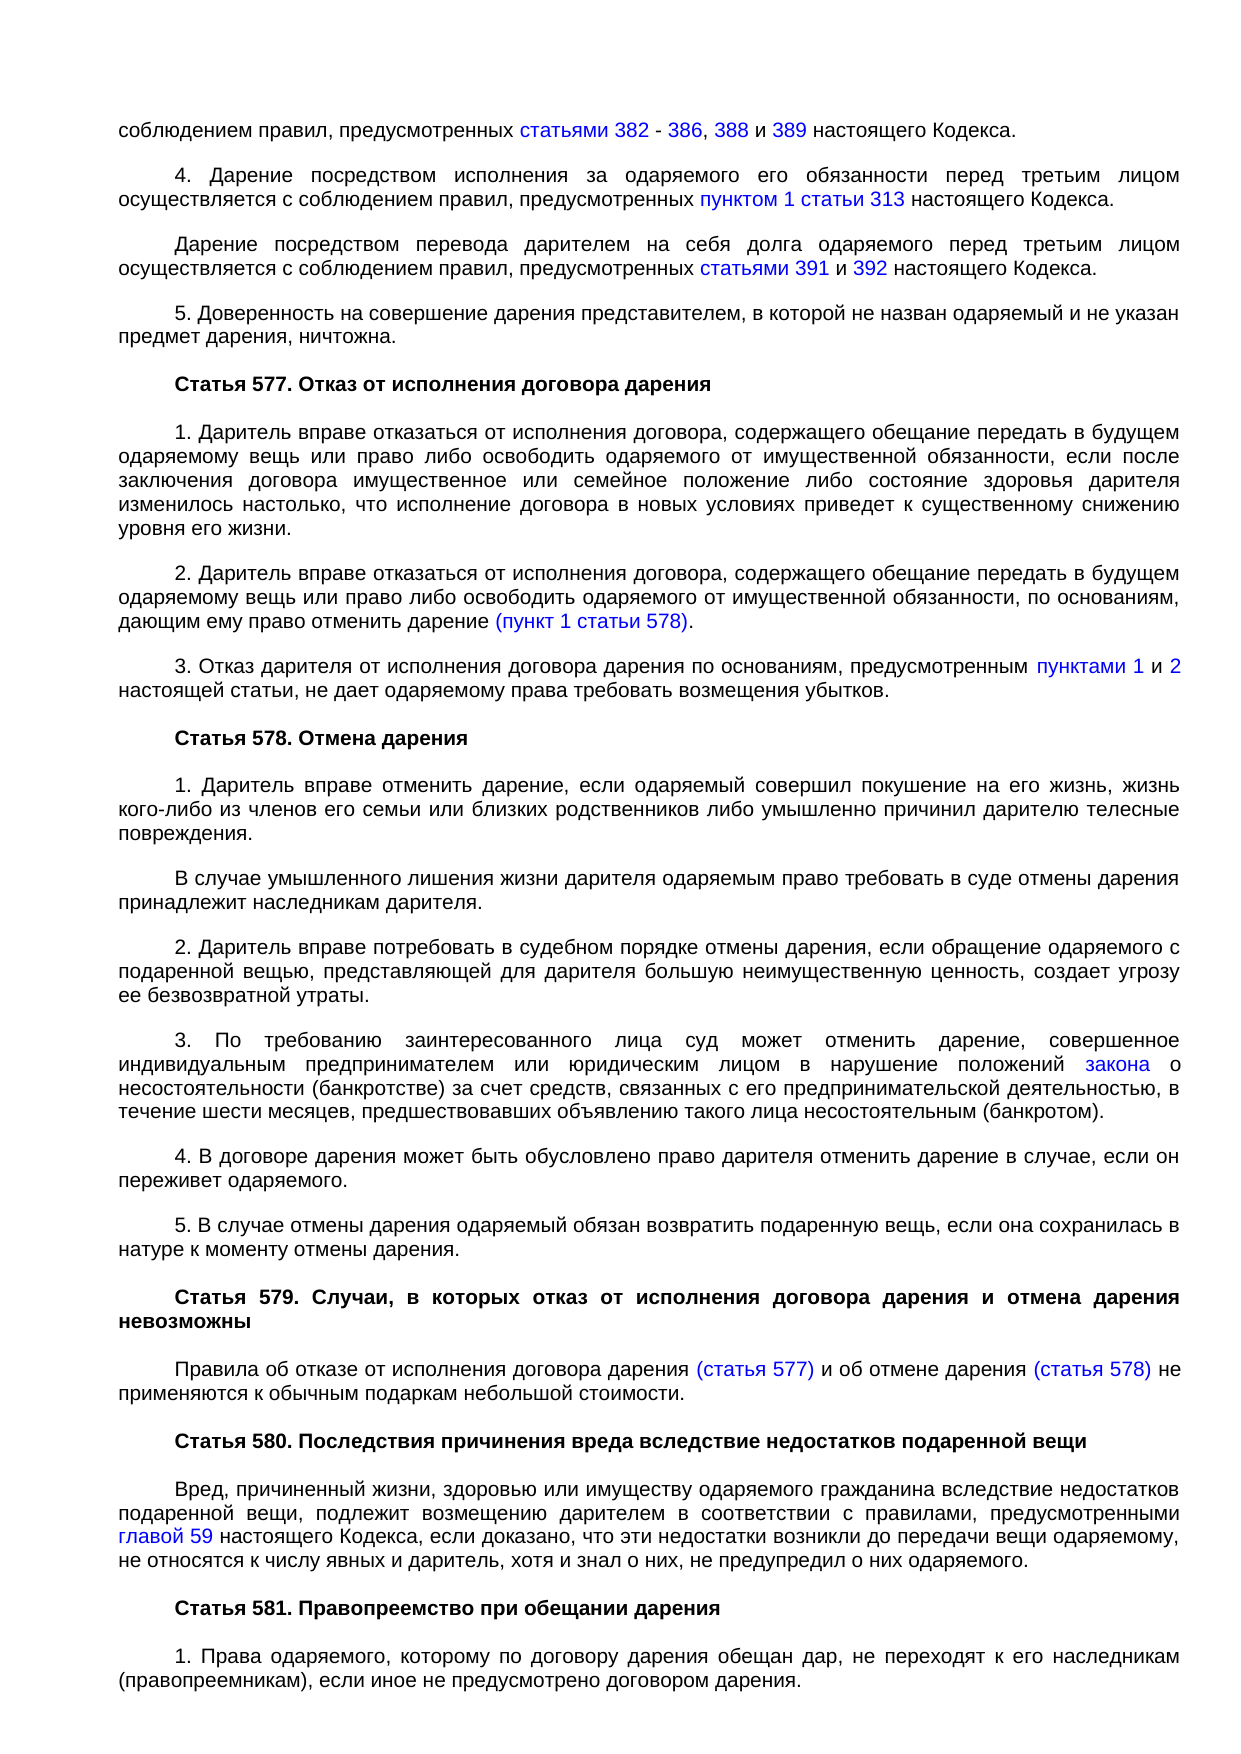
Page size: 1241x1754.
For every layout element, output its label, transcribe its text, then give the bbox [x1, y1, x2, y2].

title Статья 580. Последствия причинения вреда вследствие недостатков подаренной вещи [118, 1428, 1181, 1452]
title Статья 577. Отказ от исполнения договора дарения [118, 372, 1181, 396]
text Правила об отказе от исполнения договора дарения (статья 577) и об отмене дарения (статья 578) не применяются к обычным подаркам небольшой стоимости. [118, 1357, 1181, 1404]
text 4. В договоре дарения может быть обусловлено право дарителя отменить дарение в случае, если он переживет одаряемого. [118, 1144, 1181, 1192]
text Вред, причиненный жизни, здоровью или имуществу одаряемого гражданина вследствие недостатков подаренной вещи, подлежит возмещению дарителем в соответствии с правилами, предусмотренными главой 59 настоящего Кодекса, если доказано, что эти недостатки возникли до передачи вещи одаряемому, не относятся к числу явных и даритель, хотя и знал о них, не предупредил о них одаряемого. [118, 1476, 1181, 1572]
text 1. Даритель вправе отменить дарение, если одаряемый совершил покушение на его жизнь, жизнь кого-либо из членов его семьи или близких родственников либо умышленно причинил дарителю телесные повреждения. [118, 773, 1181, 845]
text 4. Дарение посредством исполнения за одаряемого его обязанности перед третьим лицом осуществляется с соблюдением правил, предусмотренных пунктом 1 статьи 313 настоящего Кодекса. [118, 163, 1181, 211]
text 3. По требованию заинтересованного лица суд может отменить дарение, совершенное индивидуальным предпринимателем или юридическим лицом в нарушение положений закона о несостоятельности (банкротстве) за счет средств, связанных с его предпринимательской деятельностью, в течение шести месяцев, предшествовавших объявлению такого лица несостоятельным (банкротом). [118, 1027, 1181, 1123]
title Статья 578. Отмена дарения [118, 725, 1181, 749]
text 3. Отказ дарителя от исполнения договора дарения по основаниям, предусмотренным пунктами 1 и 2 настоящей статьи, не дает одаряемому права требовать возмещения убытков. [118, 653, 1181, 701]
text Дарение посредством перевода дарителем на себя долга одаряемого перед третьим лицом осуществляется с соблюдением правил, предусмотренных статьями 391 и 392 настоящего Кодекса. [118, 232, 1181, 279]
text 2. Даритель вправе отказаться от исполнения договора, содержащего обещание передать в будущем одаряемому вещь или право либо освободить одаряемого от имущественной обязанности, по основаниям, дающим ему право отменить дарение (пункт 1 статьи 578). [118, 561, 1181, 633]
text 1. Даритель вправе отказаться от исполнения договора, содержащего обещание передать в будущем одаряемому вещь или право либо освободить одаряемого от имущественной обязанности, если после заключения договора имущественное или семейное положение либо состояние здоровья дарителя изменилось настолько, что исполнение договора в новых условиях приведет к существенному снижению уровня его жизни. [118, 420, 1181, 540]
text 1. Права одаряемого, которому по договору дарения обещан дар, не переходят к его наследникам (правопреемникам), если иное не предусмотрено договором дарения. [118, 1644, 1181, 1692]
text В случае умышленного лишения жизни дарителя одаряемым право требовать в суде отмены дарения принадлежит наследникам дарителя. [118, 866, 1181, 914]
text 5. Доверенность на совершение дарения представителем, в которой не назван одаряемый и не указан предмет дарения, ничтожна. [118, 300, 1181, 348]
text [118, 118, 1181, 142]
text 2. Даритель вправе потребовать в судебном порядке отмены дарения, если обращение одаряемого с подаренной вещью, представляющей для дарителя большую неимущественную ценность, создает угрозу ее безвозвратной утраты. [118, 935, 1181, 1007]
title Статья 579. Случаи, в которых отказ от исполнения договора дарения и отмена дарения невозможны [118, 1285, 1181, 1333]
title Статья 581. Правопреемство при обещании дарения [118, 1596, 1181, 1620]
text 5. В случае отмены дарения одаряемый обязан возвратить подаренную вещь, если она сохранилась в натуре к моменту отмены дарения. [118, 1213, 1181, 1261]
